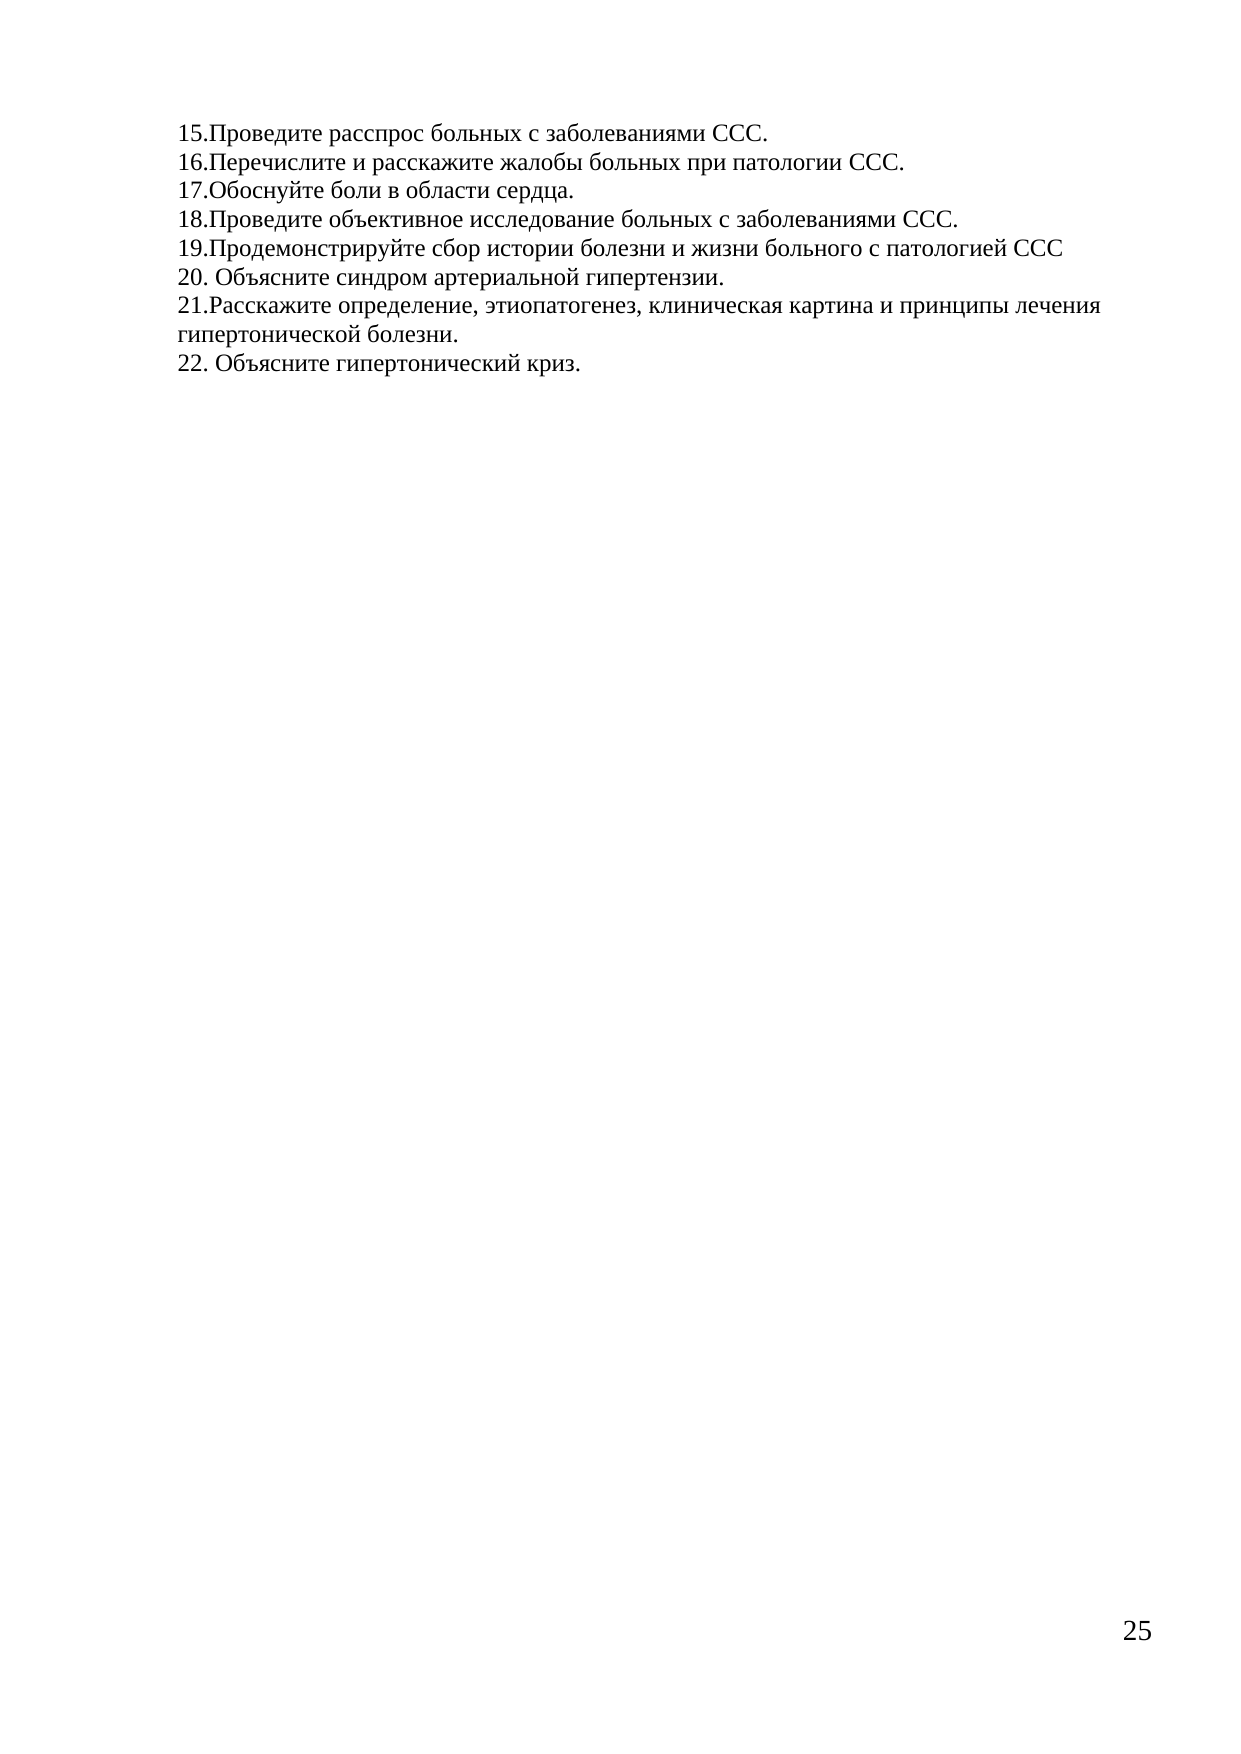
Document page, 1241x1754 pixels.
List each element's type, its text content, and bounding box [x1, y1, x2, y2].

text 16.Перечислите и расскажите жалобы больных при патологии ССС. [177, 147, 1152, 176]
text 15.Проведите расспрос больных с заболеваниями ССС. [177, 118, 1152, 147]
text 18.Проведите объективное исследование больных с заболеваниями ССС. [177, 204, 1152, 233]
text 17.Обоснуйте боли в области сердца. [177, 176, 1152, 204]
text 22. Объясните гипертонический криз. [177, 348, 1152, 377]
text 19.Продемонстрируйте сбор истории болезни и жизни больного с патологией ССС [177, 233, 1152, 262]
text 21.Расскажите определение, этиопатогенез, клиническая картина и принципы лечения гипертонической болезни. [177, 291, 1152, 348]
text 20. Объясните синдром артериальной гипертензии. [177, 262, 1152, 291]
